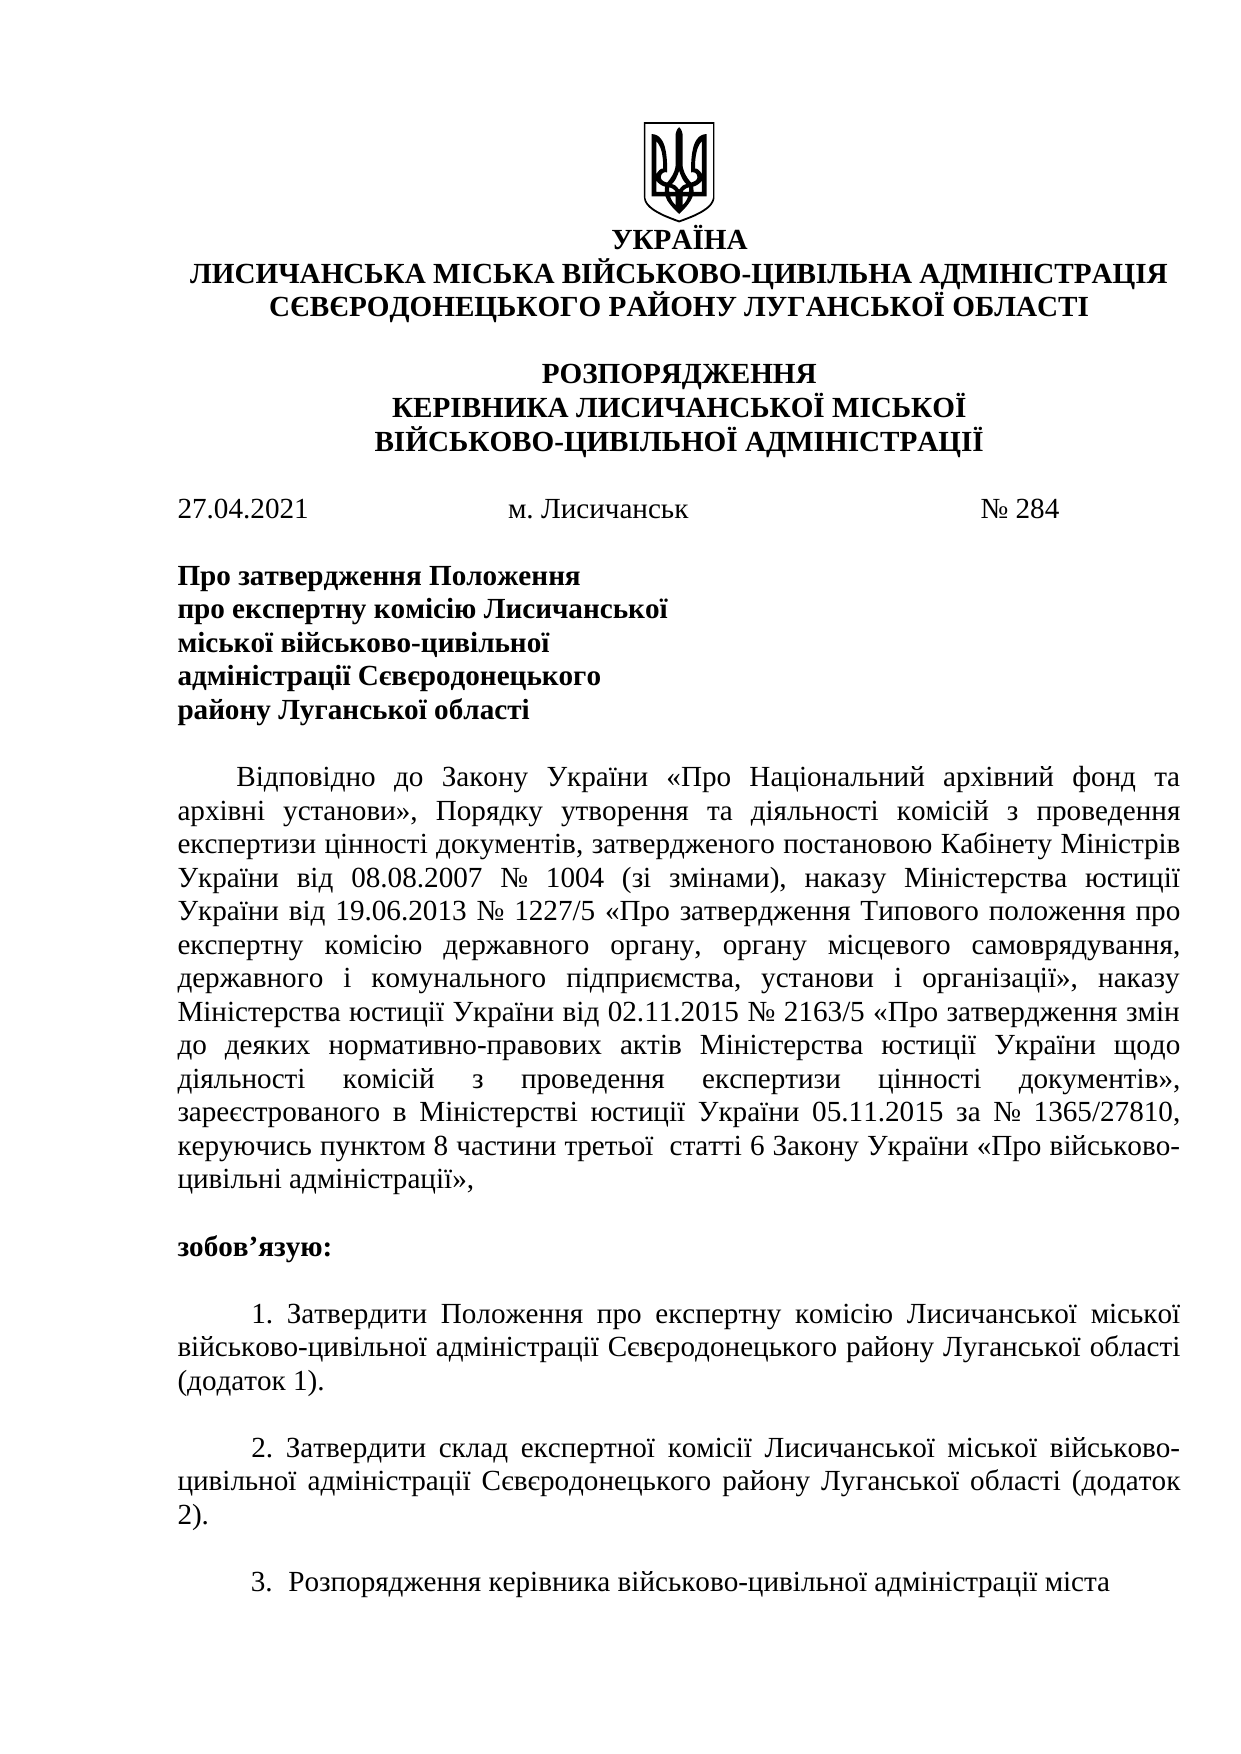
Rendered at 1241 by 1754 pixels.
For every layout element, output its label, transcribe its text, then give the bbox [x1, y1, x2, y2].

text 1. Затвердити Положення про експертну комісію Лисичанської міської військово-цивільної адміністрації Сєвєродонецького району Луганської області (додаток 1). [177, 1296, 1181, 1396]
text Про затвердження Положення [177, 558, 1181, 591]
text ВІЙСЬКОВО-ЦИВІЛЬНОЇ АДМІНІСТРАЦІЇ [177, 424, 1181, 457]
text міської військово-цивільної [177, 625, 1181, 658]
text ЛИСИЧАНСЬКА МІСЬКА ВІЙСЬКОВО-ЦИВІЛЬНА АДМІНІСТРАЦІЯ СЄВЄРОДОНЕЦЬКОГО РАЙОНУ ЛУГАНСЬКОЇ ОБЛАСТІ [177, 256, 1181, 323]
text РОЗПОРЯДЖЕННЯ [177, 357, 1181, 390]
text КЕРІВНИКА ЛИСИЧАНСЬКОЇ МІСЬКОЇ [177, 390, 1181, 424]
text району Луганської області [177, 692, 1181, 726]
text адміністрації Сєвєродонецького [177, 658, 1181, 692]
text 27.04.2021 м. Лисичанськ № 284 [177, 491, 1181, 524]
list Розпорядження керівника військово-цивільної адміністрації міста [251, 1564, 1181, 1598]
text Відповідно до Закону України «Про Національний архівний фонд та архівні установи», Порядку утворення та діяльності комісій з проведення експертизи цінності документів, затвердженого постановою Кабінету Міністрів України від 08.08.2007 № 1004 (зі змінами), наказу Міністерства юстиції України від 19.06.2013 № 1227/5 «Про затвердження Типового положення про експертну комісію державного органу, органу місцевого самоврядування, державного і комунального підприємства, установи і організації», наказу Міністерства юстиції України від 02.11.2015 № 2163/5 «Про затвердження змін до деяких нормативно-правових актів Міністерства юстиції України щодо діяльності комісій з проведення експертизи цінності документів», зареєстрованого в Міністерстві юстиції України 05.11.2015 за № 1365/27810, керуючись пунктом 8 частини третьої статті 6 Закону України «Про військово-цивільні адміністрації», [177, 759, 1181, 1195]
text УКРАЇНА [177, 222, 1181, 256]
text зобов’язую: [177, 1229, 1181, 1262]
text про експертну комісію Лисичанської [177, 591, 1181, 625]
text 2. Затвердити склад експертної комісії Лисичанської міської військово-цивільної адміністрації Сєвєродонецького району Луганської області (додаток 2). [177, 1430, 1181, 1531]
